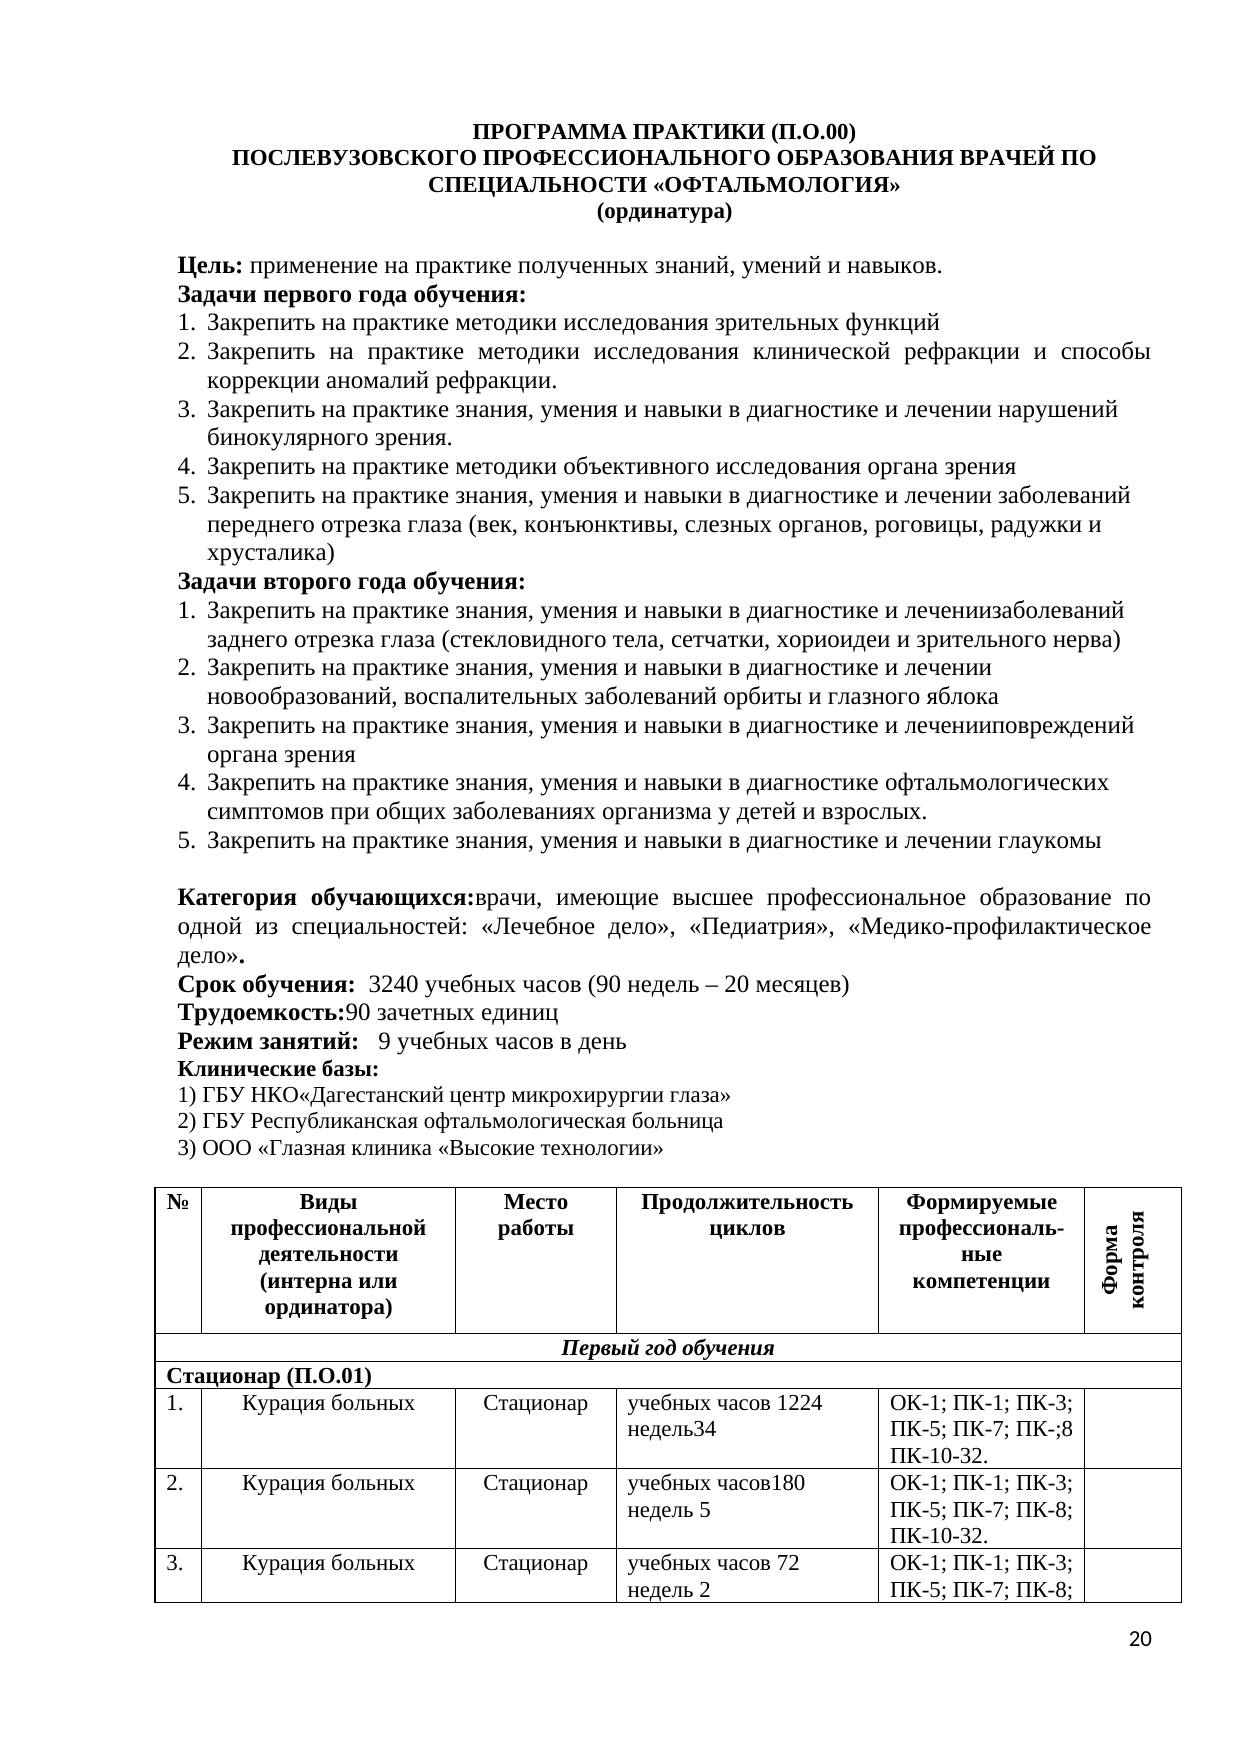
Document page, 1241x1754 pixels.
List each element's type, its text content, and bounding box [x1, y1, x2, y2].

text 3) ООО «Глазная клиника «Высокие технологии» [177, 1134, 1152, 1160]
title Закрепить на практике знания, умения и навыки в диагностике и лечении нарушений бинокулярного зрения. [177, 394, 1152, 451]
table_cell Стационар [456, 1389, 616, 1468]
title Закрепить на практике знания, умения и навыки в диагностике и лечении глаукомы [177, 825, 1152, 854]
table_cell учебных часов 72 недель 2 [617, 1549, 878, 1602]
table_header Форма контроля [1085, 1188, 1181, 1333]
title Закрепить на практике знания, умения и навыки в диагностике и лечениизаболеваний заднего отрезка глаза (стекловидного тела, сетчатки, хориоидеи и зрительного нерва) [177, 595, 1152, 652]
table_cell [1085, 1469, 1181, 1548]
title Задачи второго года обучения: [177, 566, 1152, 595]
title Закрепить на практике методики объективного исследования органа зрения [177, 451, 1152, 480]
title Закрепить на практике методики исследования клинической рефракции и способы коррекции аномалий рефракции. [177, 336, 1152, 394]
table_header Формируемые профессиональ-ные компетенции [879, 1188, 1084, 1333]
title Закрепить на практике методики исследования зрительных функций [177, 307, 1152, 336]
table_header Виды профессиональной деятельности (интерна или ординатора) [202, 1188, 455, 1333]
table_cell Стационар [456, 1549, 616, 1602]
table_cell ОК-1; ПК-1; ПК-3; ПК-5; ПК-7; ПК-8; ПК-10-32. [879, 1469, 1084, 1548]
text ПОСЛЕВУЗОВСКОГО ПРОФЕССИОНАЛЬНОГО ОБРАЗОВАНИЯ ВРАЧЕЙ ПО СПЕЦИАЛЬНОСТИ «ОФТАЛЬМОЛОГИЯ» [177, 144, 1152, 197]
table_cell Курация больных [202, 1469, 455, 1548]
title Задачи первого года обучения: [177, 279, 1152, 307]
text Клинические базы: [177, 1055, 1152, 1081]
table_cell Курация больных [202, 1549, 455, 1602]
table_header № [156, 1188, 201, 1333]
table_cell 2. [156, 1469, 201, 1548]
text ПРОГРАММА ПРАКТИКИ (П.О.00) [177, 118, 1152, 144]
text 1) ГБУ НКО«Дагестанский центр микрохирургии глаза» [177, 1081, 1152, 1108]
table_cell 3. [156, 1549, 201, 1602]
title Режим занятий: 9 учебных часов в день [177, 1026, 1152, 1055]
table_cell [1085, 1389, 1181, 1468]
text 2) ГБУ Республиканская офтальмологическая больница [177, 1108, 1152, 1134]
table_header Продолжительность циклов [617, 1188, 878, 1333]
table_cell Первый год обучения [156, 1334, 1181, 1361]
table_cell учебных часов180 недель 5 [617, 1469, 878, 1548]
title Закрепить на практике знания, умения и навыки в диагностике офтальмологических симптомов при общих заболеваниях организма у детей и взрослых. [177, 767, 1152, 825]
table_cell 1. [156, 1389, 201, 1468]
table_cell Стационар (П.О.01) [156, 1362, 1181, 1388]
table_cell [1085, 1549, 1181, 1602]
table_cell ОК-1; ПК-1; ПК-3; ПК-5; ПК-7; ПК-8; ПК-10-32. [879, 1549, 1084, 1602]
table_cell учебных часов 1224 недель34 [617, 1389, 878, 1468]
text (ординатура) [177, 197, 1152, 223]
title Категория обучающихся:врачи, имеющие высшее профессиональное образование по одной из специальностей: «Лечебное дело», «Педиатрия», «Медико-профилактическое дело». [177, 882, 1152, 969]
title Закрепить на практике знания, умения и навыки в диагностике и лечении заболеваний переднего отрезка глаза (век, конъюнктивы, слезных органов, роговицы, радужки и хрусталика) [177, 480, 1152, 566]
table_cell ОК-1; ПК-1; ПК-3; ПК-5; ПК-7; ПК-;8 ПК-10-32. [879, 1389, 1084, 1468]
title Трудоемкость:90 зачетных единиц [177, 997, 1152, 1026]
table_cell Курация больных [202, 1389, 455, 1468]
title Закрепить на практике знания, умения и навыки в диагностике и лечении новообразований, воспалительных заболеваний орбиты и глазного яблока [177, 652, 1152, 710]
title Срок обучения: 3240 учебных часов (90 недель – 20 месяцев) [177, 969, 1152, 997]
title Закрепить на практике знания, умения и навыки в диагностике и леченииповреждений органа зрения [177, 710, 1152, 767]
table_cell Стационар [456, 1469, 616, 1548]
table_header Место работы [456, 1188, 616, 1333]
title Цель: применение на практике полученных знаний, умений и навыков. [177, 250, 1152, 279]
